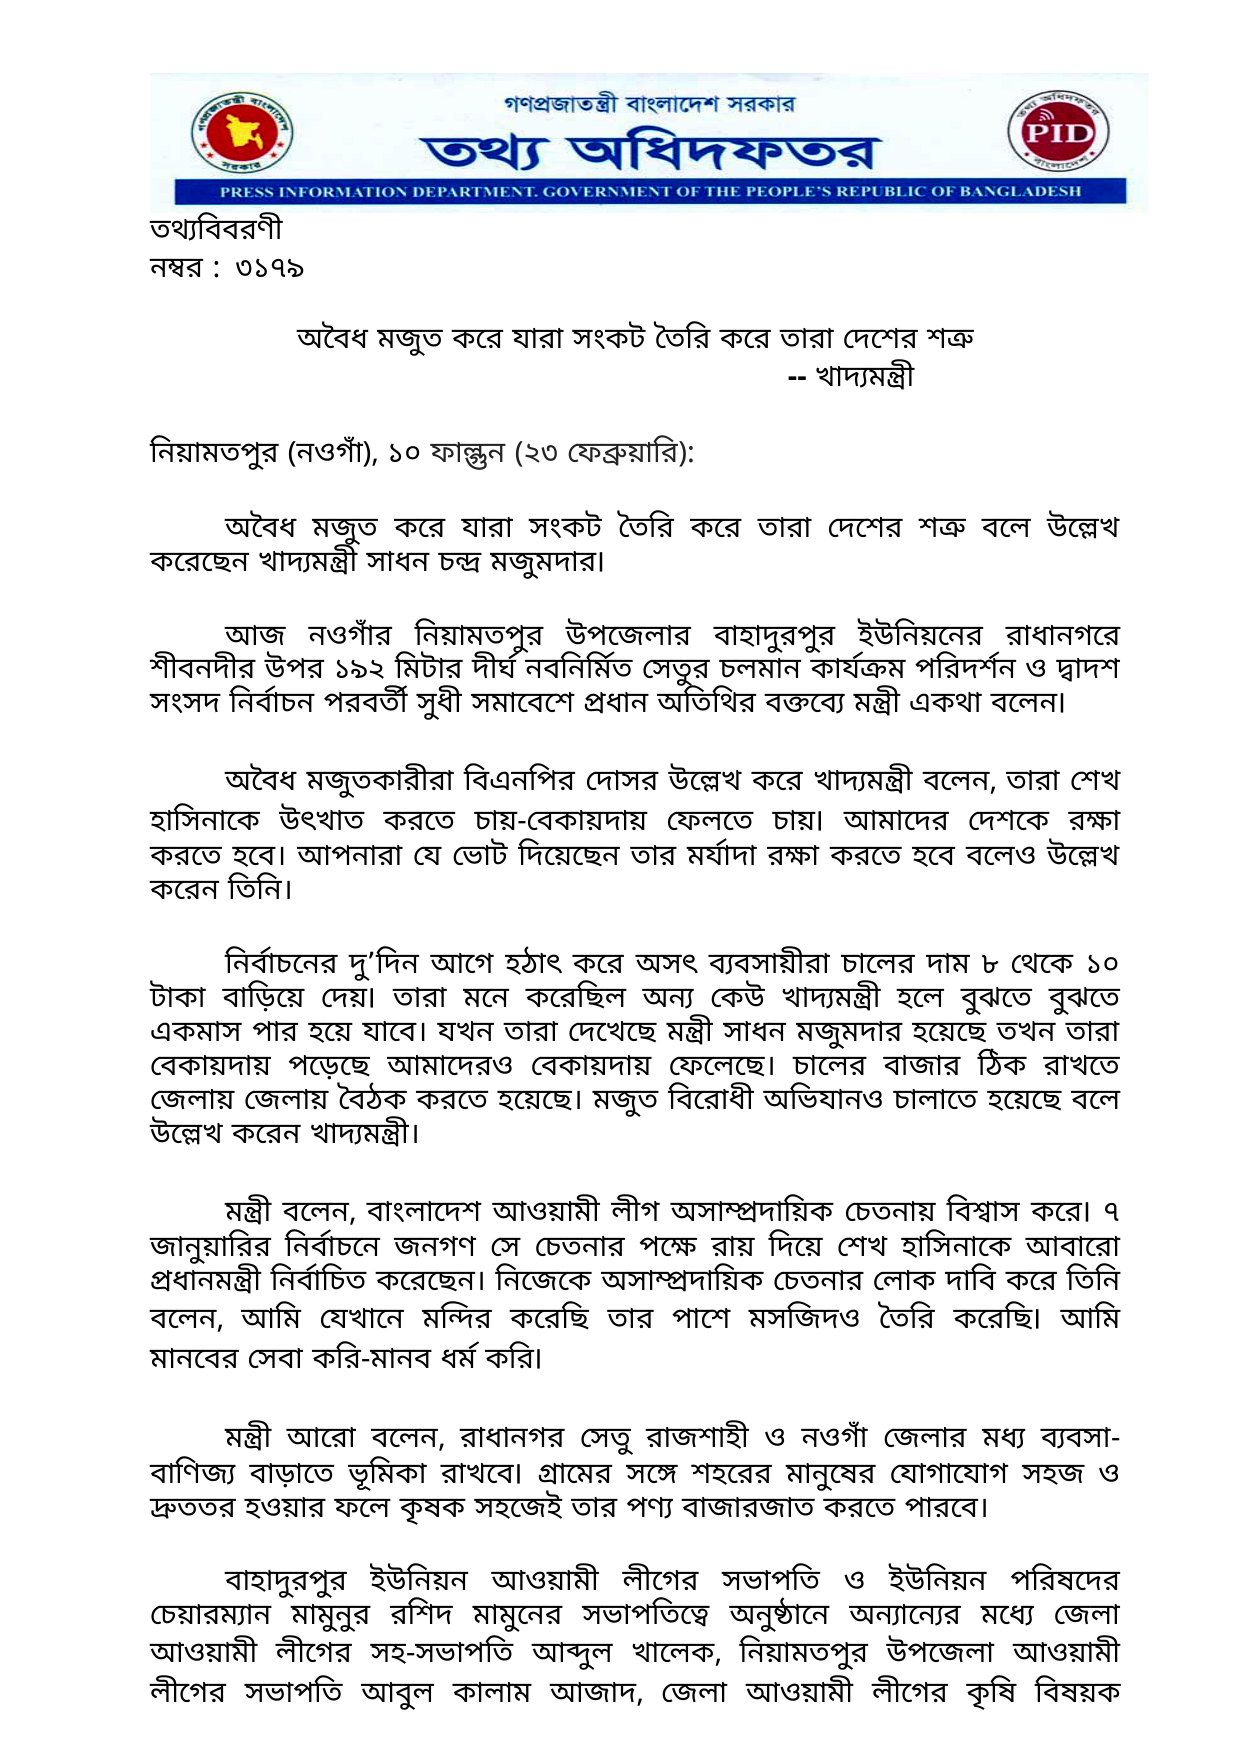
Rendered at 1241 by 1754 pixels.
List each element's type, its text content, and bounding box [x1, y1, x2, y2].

text নিয়ামতপুর (নওগাঁ), ১০ ফাল্গুন (২৩ ফেব্রুয়ারি): [150, 395, 1120, 471]
text অবৈধ মজুতকারীরা বিএনপির দোসর উল্লেখ করে খাদ্যমন্ত্রী বলেন, তারা শেখ হাসিনাকে উৎখাত করতে চায়-বেকায়দায় ফেলতে চায়। আমাদের দেশকে রক্ষা করতে হবে। আপনারা যে ভোট দিয়েছেন তার মর্যাদা রক্ষা করতে হবে বলেও উল্লেখ করেন তিনি। [150, 759, 1120, 907]
text -- খাদ্যমন্ত্রী [150, 356, 1120, 395]
text নির্বাচনের দু’দিন আগে হঠাৎ করে অসৎ ব্যবসায়ীরা চালের দাম ৮ থেকে ১০ টাকা বাড়িয়ে দেয়। তারা মনে করেছিল অন্য কেউ খাদ্যমন্ত্রী হলে বুঝতে বুঝতে একমাস পার হয়ে যাবে। যখন তারা দেখেছে মন্ত্রী সাধন মজুমদার হয়েছে তখন তারা বেকায়দায় পড়েছে আমাদেরও বেকায়দায় ফেলেছে। চালের বাজার ঠিক রাখতে জেলায় জেলায় বৈঠক করতে হয়েছে। মজুত বিরোধী অভিযানও চালাতে হয়েছে বলে উল্লেখ করেন খাদ্যমন্ত্রী। [150, 946, 1120, 1150]
text অবৈধ মজুত করে যারা সংকট তৈরি করে তারা দেশের শত্রু বলে উল্লেখ করেছেন খাদ্যমন্ত্রী সাধন চন্দ্র মজুমদার। [150, 510, 1120, 578]
text মন্ত্রী আরো বলেন, রাধানগর সেতু রাজশাহী ও নওগাঁ জেলার মধ্য ব্যবসা-বাণিজ্য বাড়াতে ভূমিকা রাখবে। গ্রামের সঙ্গে শহরের মানুষের যোগাযোগ সহজ ও দ্রুততর হওয়ার ফলে কৃষক সহজেই তার পণ্য বাজারজাত করতে পারবে। [150, 1416, 1120, 1524]
text অবৈধ মজুত করে যারা সংকট তৈরি করে তারা দেশের শত্রু [150, 322, 1120, 356]
text মন্ত্রী বলেন, বাংলাদেশ আওয়ামী লীগ অসাম্প্রদায়িক চেতনায় বিশ্বাস করে। ৭ জানুয়ারির নির্বাচনে জনগণ সে চেতনার পক্ষে রায় দিয়ে শেখ হাসিনাকে আবারো প্রধানমন্ত্রী নির্বাচিত করেছেন। নিজেকে অসাম্প্রদায়িক চেতনার লোক দাবি করে তিনি বলেন, আমি যেখানে মন্দির করেছি তার পাশে মসজিদও তৈরি করেছি। আমি মানবের সেবা করি-মানব ধর্ম করি। [150, 1190, 1120, 1377]
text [150, 1564, 1120, 1711]
text আজ নওগাঁর নিয়ামতপুর উপজেলার বাহাদুরপুর ইউনিয়নের রাধানগরে শীবনদীর উপর ১৯২ মিটার দীর্ঘ নবনির্মিত সেতুর চলমান কার্যক্রম পরিদর্শন ও দ্বাদশ সংসদ নির্বাচন পরবর্তী সুধী সমাবেশে প্রধান অতিথির বক্তব্যে মন্ত্রী একথা বলেন। [150, 618, 1120, 720]
text তথ্যবিবরণী নম্বর : ৩১৭৯ [150, 213, 1120, 286]
